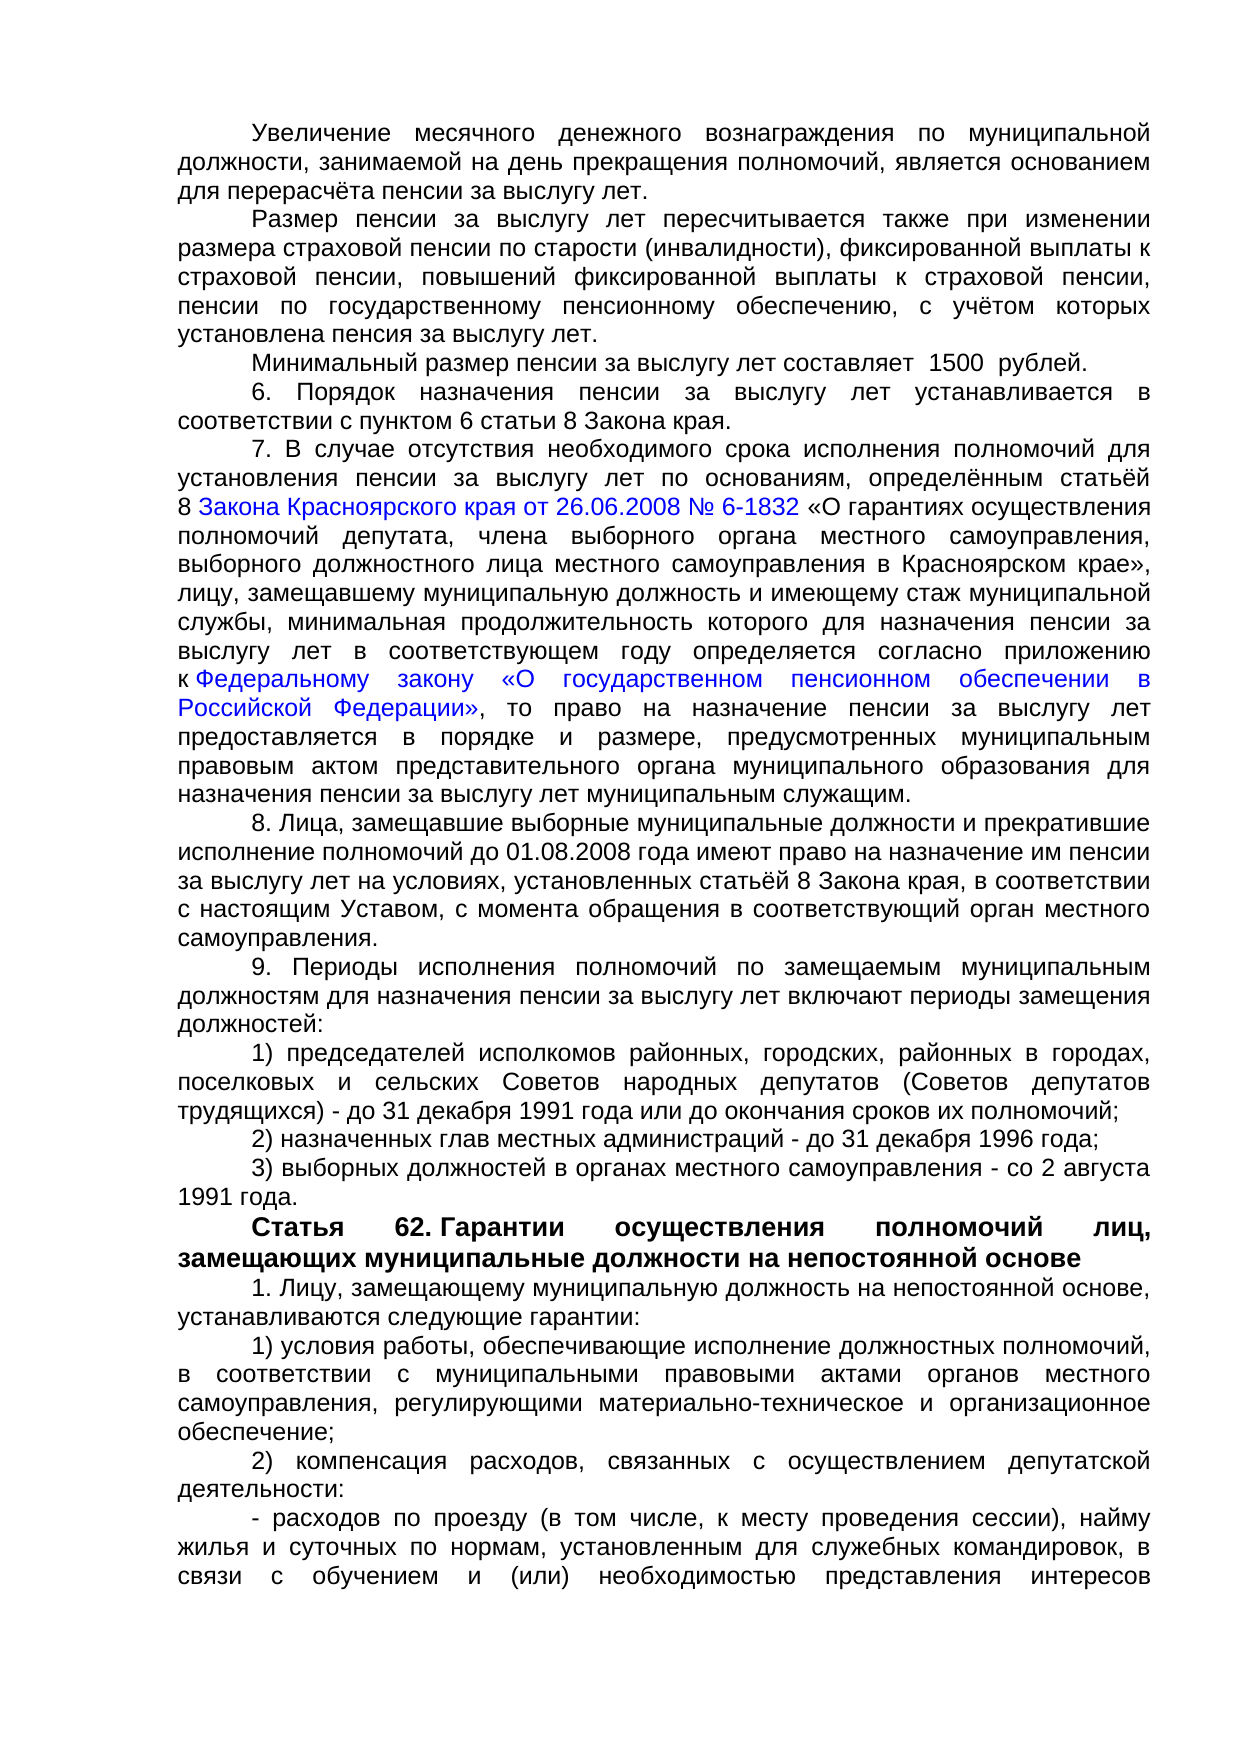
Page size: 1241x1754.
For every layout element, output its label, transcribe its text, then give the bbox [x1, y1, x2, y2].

text Размер пенсии за выслугу лет пересчитывается также при изменении размера страховой пенсии по старости (инвалидности), фиксированной выплаты к страховой пенсии, повышений фиксированной выплаты к страховой пенсии, пенсии по государственному пенсионному обеспечению, с учётом которых установлена пенсия за выслугу лет. [177, 204, 1152, 348]
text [177, 1503, 1152, 1589]
text 2) назначенных глав местных администраций - до 31 декабря 1996 года; [177, 1124, 1152, 1153]
text 3) выборных должностей в органах местного самоуправления - со 2 августа 1991 года. [177, 1153, 1152, 1211]
text 7. В случае отсутствия необходимого срока исполнения полномочий для установления пенсии за выслугу лет по основаниям, определённым статьёй 8 Закона Красноярского края от 26.06.2008 № 6-1832 «О гарантиях осуществления полномочий депутата, члена выборного органа местного самоуправления, выборного должностного лица местного самоуправления в Красноярском крае», лицу, замещавшему муниципальную должность и имеющему стаж муниципальной службы, минимальная продолжительность которого для назначения пенсии за выслугу лет в соответствующем году определяется согласно приложению к Федеральному закону «О государственном пенсионном обеспечении в Российской Федерации», то право на назначение пенсии за выслугу лет предоставляется в порядке и размере, предусмотренных муниципальным правовым актом представительного органа муниципального образования для назначения пенсии за выслугу лет муниципальным служащим. [177, 434, 1152, 808]
text 1) условия работы, обеспечивающие исполнение должностных полномочий, в соответствии с муниципальными правовыми актами органов местного самоуправления, регулирующими материально-техническое и организационное обеспечение; [177, 1331, 1152, 1446]
text 9. Периоды исполнения полномочий по замещаемым муниципальным должностям для назначения пенсии за выслугу лет включают периоды замещения должностей: [177, 952, 1152, 1038]
text 8. Лица, замещавшие выборные муниципальные должности и прекратившие исполнение полномочий до 01.08.2008 года имеют право на назначение им пенсии за выслугу лет на условиях, установленных статьёй 8 Закона края, в соответствии с настоящим Уставом, с момента обращения в соответствующий орган местного самоуправления. [177, 808, 1152, 952]
text Увеличение месячного денежного вознаграждения по муниципальной должности, занимаемой на день прекращения полномочий, является основанием для перерасчёта пенсии за выслугу лет. [177, 118, 1152, 204]
text 6. Порядок назначения пенсии за выслугу лет устанавливается в соответствии с пунктом 6 статьи 8 Закона края. [177, 377, 1152, 434]
text 1) председателей исполкомов районных, городских, районных в городах, поселковых и сельских Советов народных депутатов (Советов депутатов трудящихся) - до 31 декабря 1991 года или до окончания сроков их полномочий; [177, 1038, 1152, 1124]
text 2) компенсация расходов, связанных с осуществлением депутатской деятельности: [177, 1446, 1152, 1503]
text 1. Лицу, замещающему муниципальную должность на непостоянной основе, устанавливаются следующие гарантии: [177, 1273, 1152, 1331]
text Статья 62. Гарантии осуществления полномочий лиц, замещающих муниципальные должности на непостоянной основе [177, 1211, 1152, 1273]
text Минимальный размер пенсии за выслугу лет составляет 1500 рублей. [177, 348, 1152, 377]
